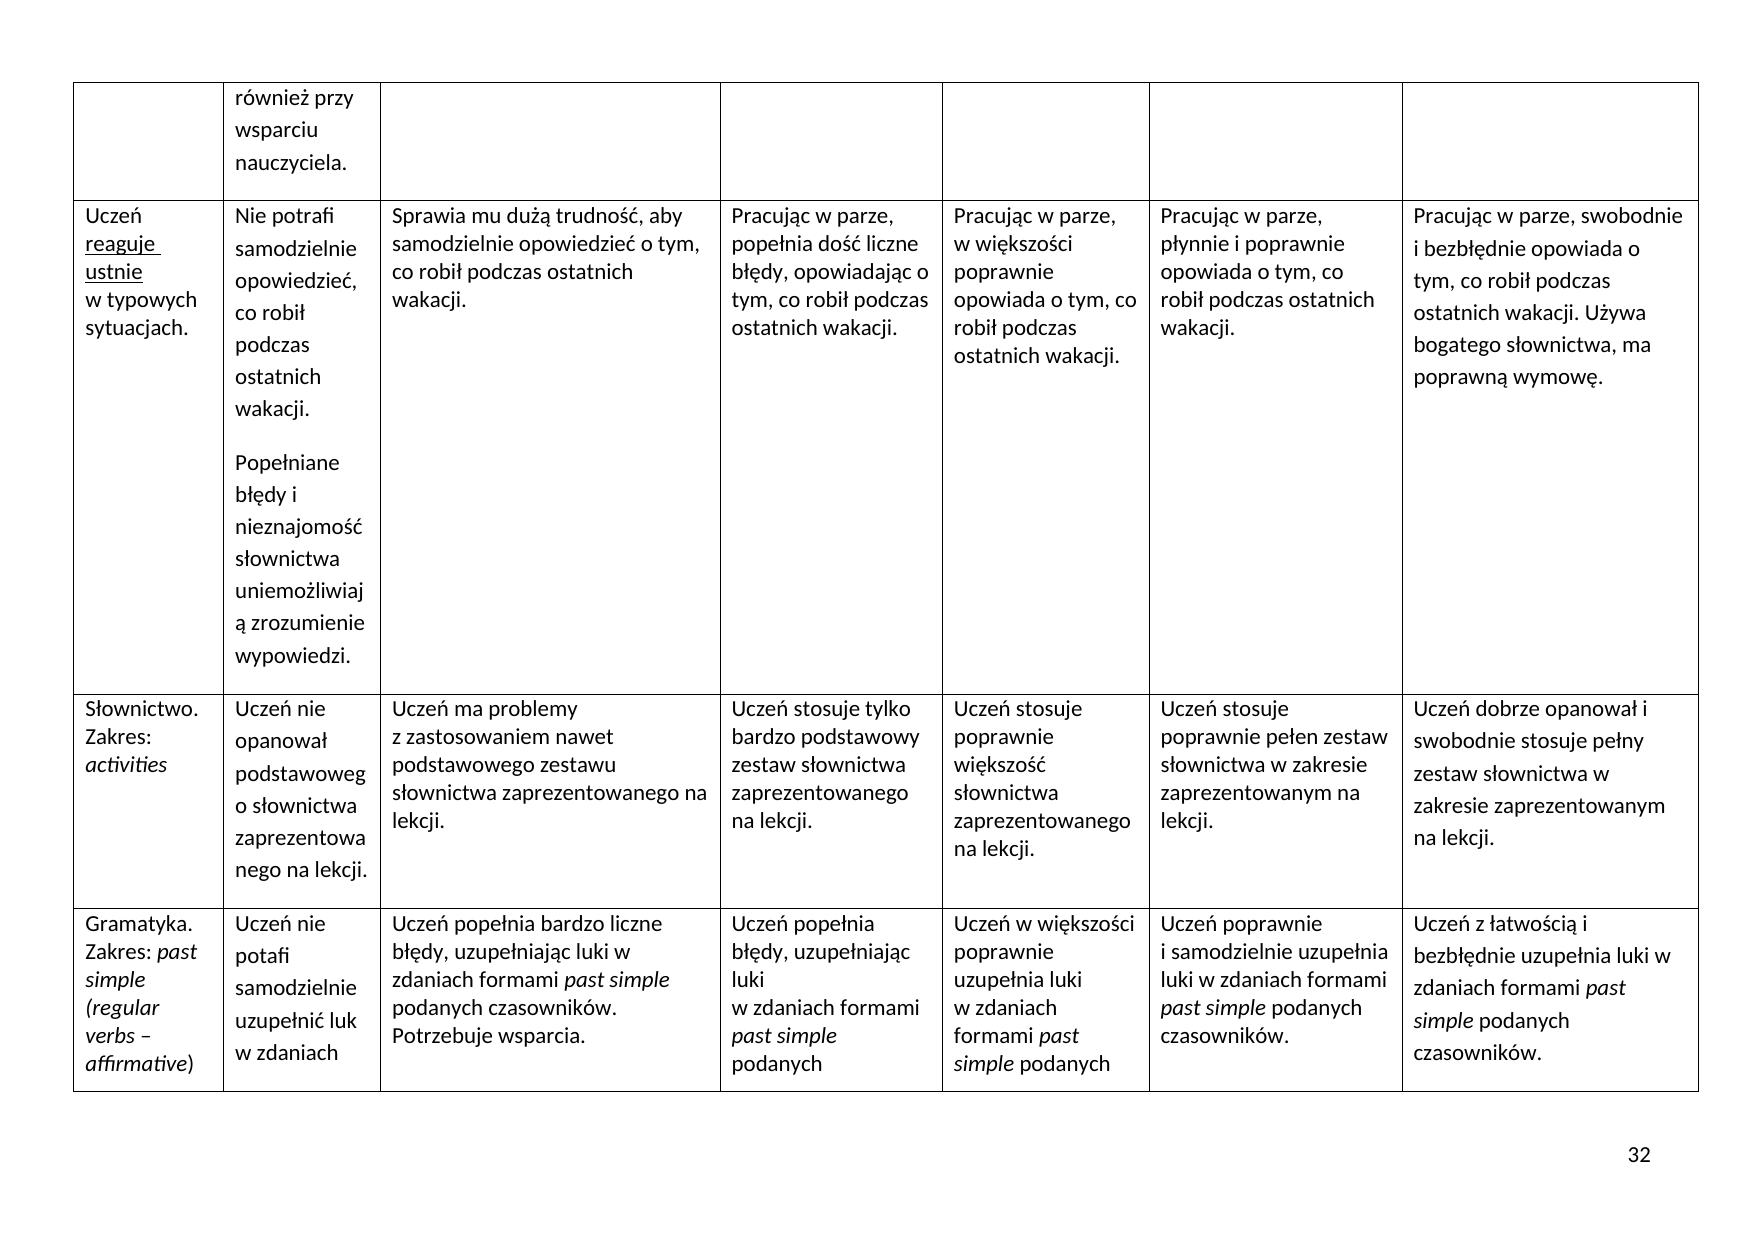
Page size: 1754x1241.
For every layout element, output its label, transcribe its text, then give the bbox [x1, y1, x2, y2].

table_cell Uczeń stosuje tylko bardzo podstawowy zestaw słownictwa zaprezentowanego na lekcji. [721, 695, 942, 908]
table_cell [943, 83, 1149, 200]
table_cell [381, 83, 720, 200]
table_cell Uczeń reaguje ustnie w typowych sytuacjach. [74, 201, 223, 693]
table_cell Pracując w parze, popełnia dość liczne błędy, opowiadając o tym, co robił podczas ostatnich wakacji. [721, 201, 942, 693]
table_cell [721, 83, 942, 200]
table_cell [1150, 83, 1402, 200]
table_cell Uczeń stosuje poprawnie pełen zestaw słownictwa w zakresie zaprezentowanym na lekcji. [1150, 695, 1402, 908]
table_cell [1150, 909, 1402, 1091]
table_cell Uczeń ma problemy z zastosowaniem nawet podstawowego zestawu słownictwa zaprezentowanego na lekcji. [381, 695, 720, 908]
table_cell Pracując w parze, w większości poprawnie opowiada o tym, co robił podczas ostatnich wakacji. [943, 201, 1149, 693]
table_cell Nie potrafi samodzielnie opowiedzieć, co robił podczas ostatnich wakacji. Popełniane błędy i nieznajomość słownictwa uniemożliwiają zrozumienie wypowiedzi. [224, 201, 380, 693]
table_cell Słownictwo. Zakres: activities [74, 695, 223, 908]
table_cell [1403, 909, 1698, 1091]
table_cell Pracując w parze, swobodnie i bezbłędnie opowiada o tym, co robił podczas ostatnich wakacji. Używa bogatego słownictwa, ma poprawną wymowę. [1403, 201, 1698, 693]
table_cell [721, 909, 942, 1091]
table_cell Sprawia mu dużą trudność, aby samodzielnie opowiedzieć o tym, co robił podczas ostatnich wakacji. [381, 201, 720, 693]
table_cell Pracując w parze, płynnie i poprawnie opowiada o tym, co robił podczas ostatnich wakacji. [1150, 201, 1402, 693]
table_cell Uczeń dobrze opanował i swobodnie stosuje pełny zestaw słownictwa w zakresie zaprezentowanym na lekcji. [1403, 695, 1698, 908]
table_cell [224, 83, 380, 200]
table_cell Uczeń stosuje poprawnie większość słownictwa zaprezentowanego na lekcji. [943, 695, 1149, 908]
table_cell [943, 909, 1149, 1091]
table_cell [1403, 83, 1698, 200]
table_cell Uczeń nie opanował podstawowego słownictwa zaprezentowanego na lekcji. [224, 695, 380, 908]
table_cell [381, 909, 720, 1091]
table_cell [74, 83, 223, 200]
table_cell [74, 909, 223, 1091]
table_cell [224, 909, 380, 1091]
